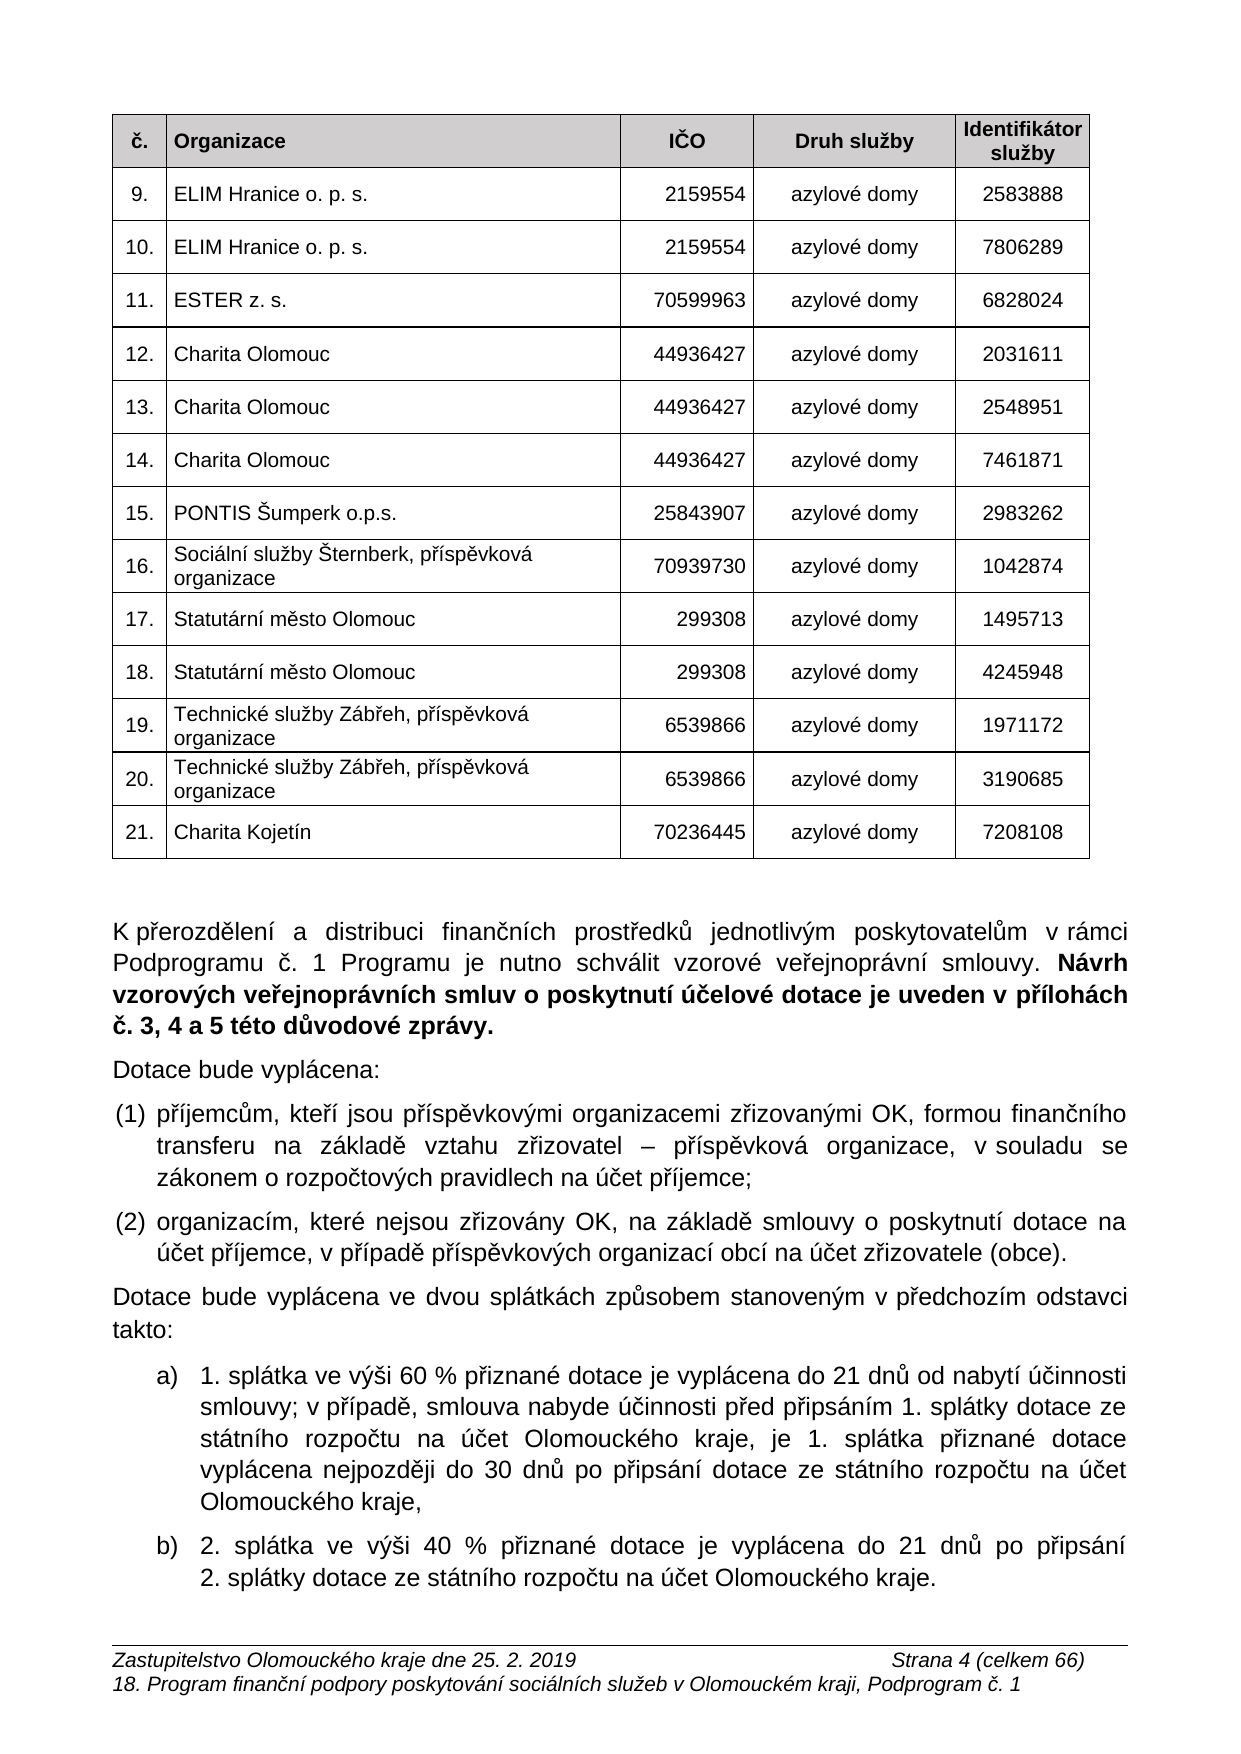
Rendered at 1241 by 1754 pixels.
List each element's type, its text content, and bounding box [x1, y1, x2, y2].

table_cell 21. [113, 806, 166, 858]
table_header Organizace [167, 115, 620, 167]
table_cell 44936427 [621, 328, 753, 379]
table_cell azylové domy [754, 699, 955, 751]
table_cell azylové domy [754, 168, 955, 220]
table_cell Statutární město Olomouc [167, 593, 620, 645]
table_cell azylové domy [754, 487, 955, 539]
list příjemcům, kteří jsou příspěvkovými organizacemi zřizovanými OK, formou finančního transferu na základě vztahu zřizovatel – příspěvková organizace, v souladu se zákonem o rozpočtových pravidlech na účet příjemce; [115, 1099, 1128, 1191]
table_cell 70599963 [621, 274, 753, 326]
list Dotace bude vyplácena ve dvou splátkách způsobem stanoveným v předchozím odstavci takto: [112, 1282, 1128, 1344]
table_cell 11. [113, 274, 166, 326]
table_cell 25843907 [621, 487, 753, 539]
text Dotace bude vyplácena: [112, 1055, 1128, 1084]
table_header Identifikátor služby [956, 115, 1089, 167]
table_cell 19. [113, 699, 166, 751]
table_cell azylové domy [754, 806, 955, 858]
table_cell azylové domy [754, 328, 955, 379]
table_cell 3190685 [956, 753, 1089, 804]
table_cell Sociální služby Šternberk, příspěvková organizace [167, 540, 620, 592]
table_cell 2159554 [621, 168, 753, 220]
table_cell 1971172 [956, 699, 1089, 751]
table_cell azylové domy [754, 221, 955, 273]
table_cell 13. [113, 381, 166, 433]
table_cell 16. [113, 540, 166, 592]
table_cell 44936427 [621, 381, 753, 433]
table_cell 9. [113, 168, 166, 220]
table_cell ELIM Hranice o. p. s. [167, 221, 620, 273]
table_cell 2031611 [956, 328, 1089, 379]
table_cell 70236445 [621, 806, 753, 858]
table_cell 7461871 [956, 434, 1089, 486]
table_cell azylové domy [754, 540, 955, 592]
table_cell 17. [113, 593, 166, 645]
table_cell Charita Olomouc [167, 328, 620, 379]
table_cell PONTIS Šumperk o.p.s. [167, 487, 620, 539]
table_cell 14. [113, 434, 166, 486]
table_cell 2983262 [956, 487, 1089, 539]
table_cell 6539866 [621, 699, 753, 751]
table_cell 10. [113, 221, 166, 273]
table_cell 12. [113, 328, 166, 379]
table_cell azylové domy [754, 646, 955, 698]
table_cell 70939730 [621, 540, 753, 592]
table_cell 2583888 [956, 168, 1089, 220]
table_cell 20. [113, 753, 166, 804]
table_cell 18. [113, 646, 166, 698]
table_header Druh služby [754, 115, 955, 167]
table_cell 1495713 [956, 593, 1089, 645]
table_cell Charita Olomouc [167, 381, 620, 433]
table_cell Statutární město Olomouc [167, 646, 620, 698]
table_cell Technické služby Zábřeh, příspěvková organizace [167, 753, 620, 804]
table_cell azylové domy [754, 381, 955, 433]
table_cell azylové domy [754, 753, 955, 804]
table_cell 44936427 [621, 434, 753, 486]
text K přerozdělení a distribuci finančních prostředků jednotlivým poskytovatelům v rámci Podprogramu č. 1 Programu je nutno schválit vzorové veřejnoprávní smlouvy. Návrh vzorových veřejnoprávních smluv o poskytnutí účelové dotace je uveden v přílohách č. 3, 4 a 5 této důvodové zprávy. [112, 917, 1128, 1040]
table_cell 7208108 [956, 806, 1089, 858]
table_cell azylové domy [754, 434, 955, 486]
table_cell azylové domy [754, 593, 955, 645]
table_cell 6539866 [621, 753, 753, 804]
table_cell 6828024 [956, 274, 1089, 326]
table_cell Charita Kojetín [167, 806, 620, 858]
table_cell ELIM Hranice o. p. s. [167, 168, 620, 220]
table_header č. [113, 115, 166, 167]
table_cell ESTER z. s. [167, 274, 620, 326]
list organizacím, které nejsou zřizovány OK, na základě smlouvy o poskytnutí dotace na účet příjemce, v případě příspěvkových organizací obcí na účet zřizovatele (obce). [115, 1207, 1128, 1267]
table_cell Charita Olomouc [167, 434, 620, 486]
table_header IČO [621, 115, 753, 167]
table_cell 7806289 [956, 221, 1089, 273]
table_cell 15. [113, 487, 166, 539]
text a) 1. splátka ve výši 60 % přiznané dotace je vyplácena do 21 dnů od nabytí účinnosti smlouvy; v případě, smlouva nabyde účinnosti před připsáním 1. splátky dotace ze státního rozpočtu na účet Olomouckého kraje, je 1. splátka přiznané dotace vyplácena nejpozději do 30 dnů po připsání dotace ze státního rozpočtu na účet Olomouckého kraje, [156, 1361, 1128, 1516]
table_cell 2159554 [621, 221, 753, 273]
table_cell 2548951 [956, 381, 1089, 433]
table_cell azylové domy [754, 274, 955, 326]
text b) 2. splátka ve výši 40 % přiznané dotace je vyplácena do 21 dnů po připsání 2. splátky dotace ze státního rozpočtu na účet Olomouckého kraje. [156, 1531, 1128, 1591]
table_cell 299308 [621, 593, 753, 645]
table_cell 4245948 [956, 646, 1089, 698]
table_cell Technické služby Zábřeh, příspěvková organizace [167, 699, 620, 751]
table_cell 299308 [621, 646, 753, 698]
table_cell 1042874 [956, 540, 1089, 592]
